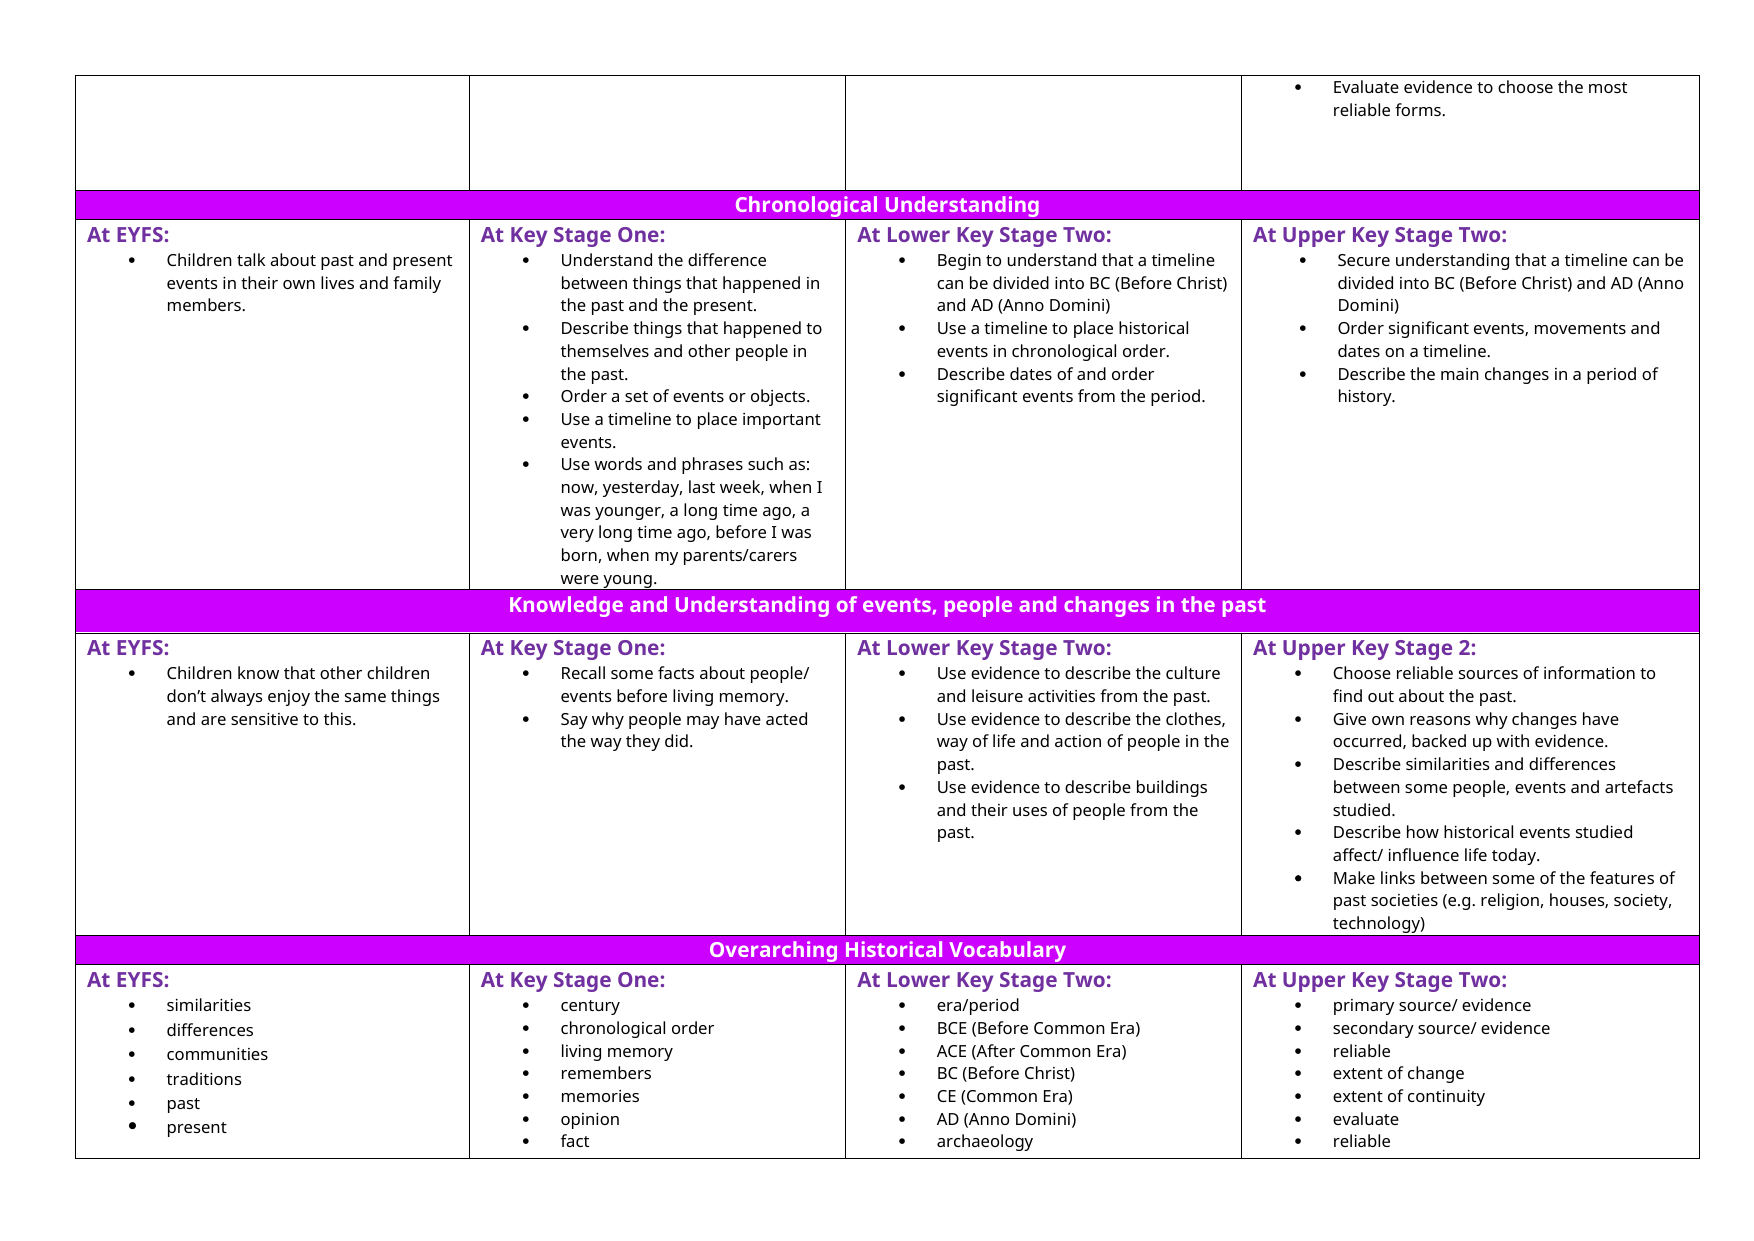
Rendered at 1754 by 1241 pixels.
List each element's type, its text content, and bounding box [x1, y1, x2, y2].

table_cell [846, 76, 1241, 189]
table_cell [470, 965, 845, 1158]
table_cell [76, 965, 469, 1158]
table_cell At Key Stage One: Recall some facts about people/ events before living memory. Say why people may have acted the way they did. [470, 634, 845, 934]
table_cell At Upper Key Stage Two: Secure understanding that a timeline can be divided into BC (Before Christ) and AD (Anno Domini) Order significant events, movements and dates on a timeline. Describe the main changes in a period of history. [1242, 220, 1699, 589]
table_cell At Key Stage One: Understand the difference between things that happened in the past and the present. Describe things that happened to themselves and other people in the past. Order a set of events or objects. Use a timeline to place important events. Use words and phrases such as: now, yesterday, last week, when I was younger, a long time ago, a very long time ago, before I was born, when my parents/carers were young. [470, 220, 845, 589]
table_cell At EYFS: Children talk about past and present events in their own lives and family members. [76, 220, 469, 589]
table_cell At Lower Key Stage Two: Begin to understand that a timeline can be divided into BC (Before Christ) and AD (Anno Domini) Use a timeline to place historical events in chronological order. Describe dates of and order significant events from the period. [846, 220, 1241, 589]
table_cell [76, 76, 469, 189]
table_cell At EYFS: Children know that other children don’t always enjoy the same things and are sensitive to this. [76, 634, 469, 934]
table_cell Overarching Historical Vocabulary [76, 936, 1699, 964]
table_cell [470, 76, 845, 189]
table_cell Chronological Understanding [76, 191, 1699, 219]
table_cell Knowledge and Understanding of events, people and changes in the past [76, 590, 1699, 632]
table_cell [1242, 965, 1699, 1158]
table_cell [846, 965, 1241, 1158]
table_cell At Lower Key Stage Two: Use evidence to describe the culture and leisure activities from the past. Use evidence to describe the clothes, way of life and action of people in the past. Use evidence to describe buildings and their uses of people from the past. [846, 634, 1241, 934]
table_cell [1242, 76, 1699, 189]
table_cell At Upper Key Stage 2: Choose reliable sources of information to find out about the past. Give own reasons why changes have occurred, backed up with evidence. Describe similarities and differences between some people, events and artefacts studied. Describe how historical events studied affect/ influence life today. Make links between some of the features of past societies (e.g. religion, houses, society, technology) [1242, 634, 1699, 934]
